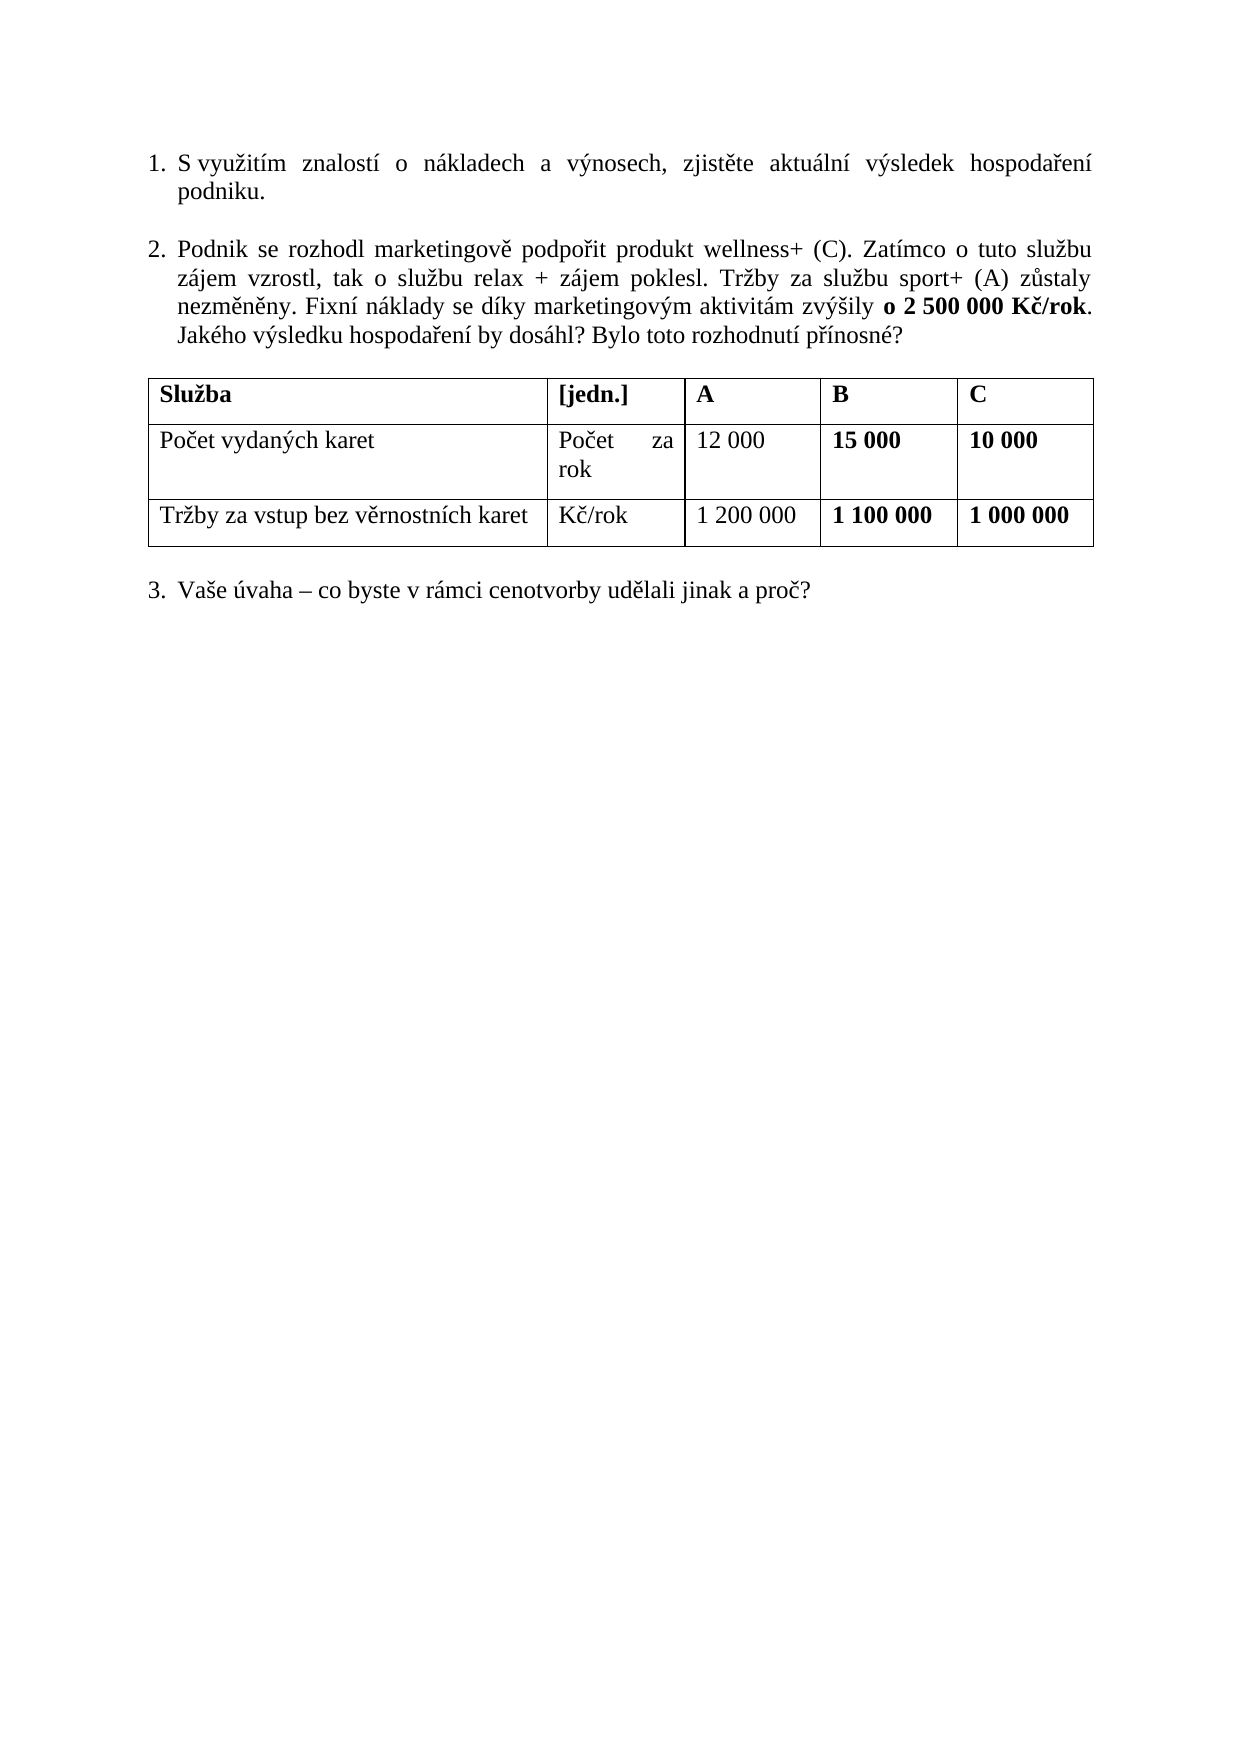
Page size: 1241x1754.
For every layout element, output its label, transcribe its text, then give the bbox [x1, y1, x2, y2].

list Podnik se rozhodl marketingově podpořit produkt wellness+ (C). Zatímco o tuto službu zájem vzrostl, tak o službu relax + zájem poklesl. Tržby za službu sport+ (A) zůstaly nezměněny. Fixní náklady se díky marketingovým aktivitám zvýšily o 2 500 000 Kč/rok. Jakého výsledku hospodaření by dosáhl? Bylo toto rozhodnutí přínosné? [148, 234, 1093, 349]
table_cell 1 100 000 [821, 500, 957, 546]
table_cell 15 000 [821, 425, 957, 499]
table_cell Počet vydaných karet [149, 425, 547, 499]
table_cell 10 000 [958, 425, 1093, 499]
table_header C [958, 379, 1093, 424]
list Vaše úvaha – co byste v rámci cenotvorby udělali jinak a proč? [148, 576, 1093, 604]
table_cell Tržby za vstup bez věrnostních karet [149, 500, 547, 546]
table_cell 1 200 000 [686, 500, 820, 546]
table_header B [821, 379, 957, 424]
table_cell 1 000 000 [958, 500, 1093, 546]
table_header Služba [149, 379, 547, 424]
table_cell Počet za rok [548, 425, 684, 499]
table_header [jedn.] [548, 379, 684, 424]
table_cell 12 000 [686, 425, 820, 499]
table_header A [686, 379, 820, 424]
table_cell Kč/rok [548, 500, 684, 546]
list S využitím znalostí o nákladech a výnosech, zjistěte aktuální výsledek hospodaření podniku. [148, 148, 1093, 205]
